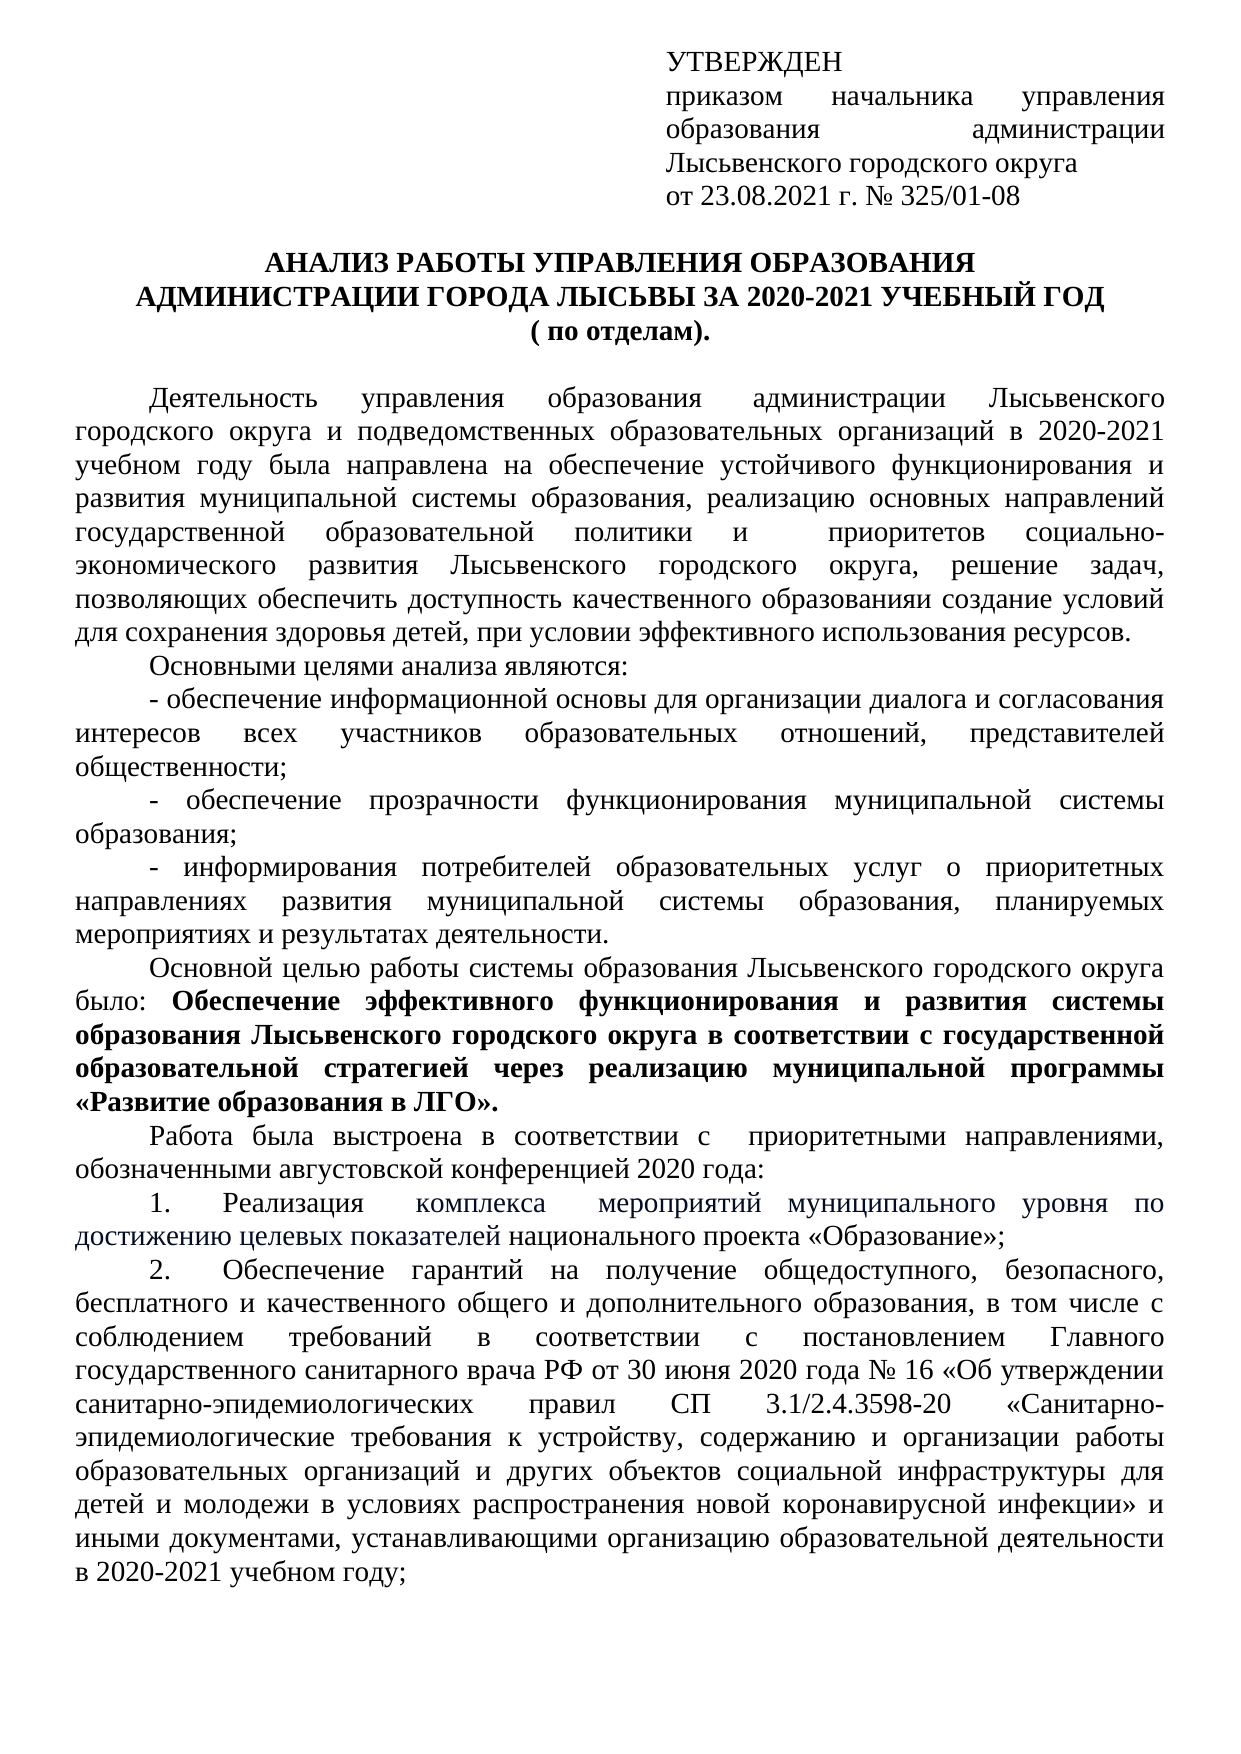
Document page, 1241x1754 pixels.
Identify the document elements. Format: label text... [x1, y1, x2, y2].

text УТВЕРЖДЕН приказом начальника управления образования администрации Лысьвенского городского округа [666, 44, 1165, 178]
list Реализация комплекса мероприятий муниципального уровня по достижению целевых показателей национального проекта «Образование»; [75, 1185, 1165, 1252]
text от 23.08.2021 г. № 325/01-08 [666, 178, 1165, 212]
text - информирования потребителей образовательных услуг о приоритетных направлениях развития муниципальной системы образования, планируемых мероприятиях и результатах деятельности. [75, 849, 1165, 950]
text АДМИНИСТРАЦИИ ГОРОДА ЛЫСЬВЫ ЗА 2020-2021 УЧЕБНЫЙ ГОД [75, 279, 1165, 313]
text - обеспечение информационной основы для организации диалога и согласования интересов всех участников образовательных отношений, представителей общественности; [75, 682, 1165, 782]
text Работа была выстроена в соответствии с приоритетными направлениями, обозначенными августовской конференцией 2020 года: [75, 1118, 1165, 1185]
text Деятельность управления образования администрации Лысьвенского городского округа и подведомственных образовательных организаций в 2020-2021 учебном году была направлена на обеспечение устойчивого функционирования и развития муниципальной системы образования, реализацию основных направлений государственной образовательной политики и приоритетов социально-экономического развития Лысьвенского городского округа, решение задач, позволяющих обеспечить доступность качественного образованияи создание условий для сохранения здоровья детей, при условии эффективного использования ресурсов. [75, 380, 1165, 648]
text АНАЛИЗ РАБОТЫ УПРАВЛЕНИЯ ОБРАЗОВАНИЯ [75, 246, 1165, 279]
text - обеспечение прозрачности функционирования муниципальной системы образования; [75, 782, 1165, 849]
text ( по отделам). [75, 313, 1165, 346]
text Основными целями анализа являются: [75, 648, 1165, 682]
list Обеспечение гарантий на получение общедоступного, безопасного, бесплатного и качественного общего и дополнительного образования, в том числе с соблюдением требований в соответствии с постановлением Главного государственного санитарного врача РФ от 30 июня 2020 года № 16 «Об утверждении санитарно-эпидемиологических правил СП 3.1/2.4.3598-20 «Санитарно-эпидемиологические требования к устройству, содержанию и организации работы образовательных организаций и других объектов социальной инфраструктуры для детей и молодежи в условиях распространения новой коронавирусной инфекции» и иными документами, устанавливающими организацию образовательной деятельности в 2020-2021 учебном году; [75, 1252, 1165, 1587]
text Основной целью работы системы образования Лысьвенского городского округа было: Обеспечение эффективного функционирования и развития системы образования Лысьвенского городского округа в соответствии с государственной образовательной стратегией через реализацию муниципальной программы «Развитие образования в ЛГО». [75, 950, 1165, 1118]
